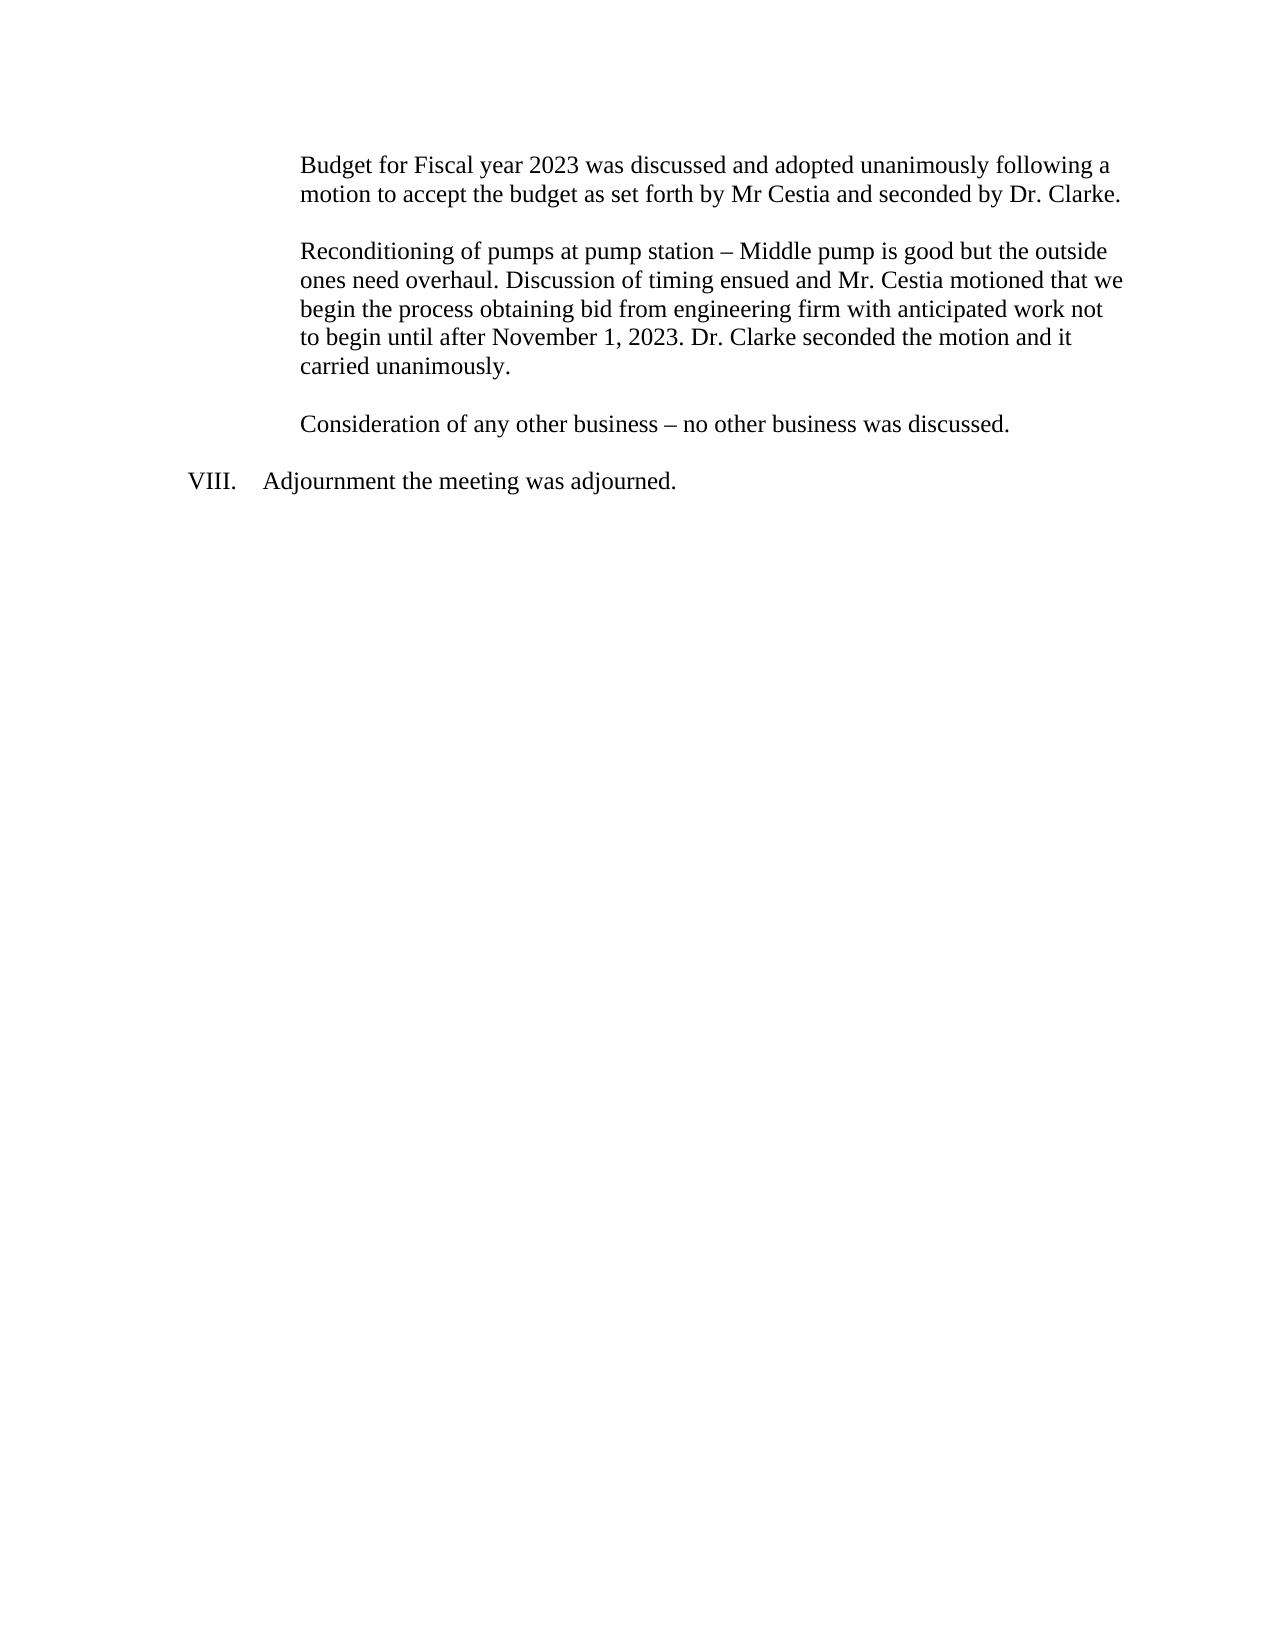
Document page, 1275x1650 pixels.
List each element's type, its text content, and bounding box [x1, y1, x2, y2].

list Adjournment the meeting was adjourned. [187, 466, 1125, 495]
text Reconditioning of pumps at pump station – Middle pump is good but the outside ones need overhaul. Discussion of timing ensued and Mr. Cestia motioned that we begin the process obtaining bid from engineering firm with anticipated work not to begin until after November 1, 2023. Dr. Clarke seconded the motion and it carried unanimously. [300, 236, 1125, 380]
text Consideration of any other business – no other business was discussed. [300, 409, 1125, 437]
text Budget for Fiscal year 2023 was discussed and adopted unanimously following a motion to accept the budget as set forth by Mr Cestia and seconded by Dr. Clarke. [300, 150, 1125, 207]
